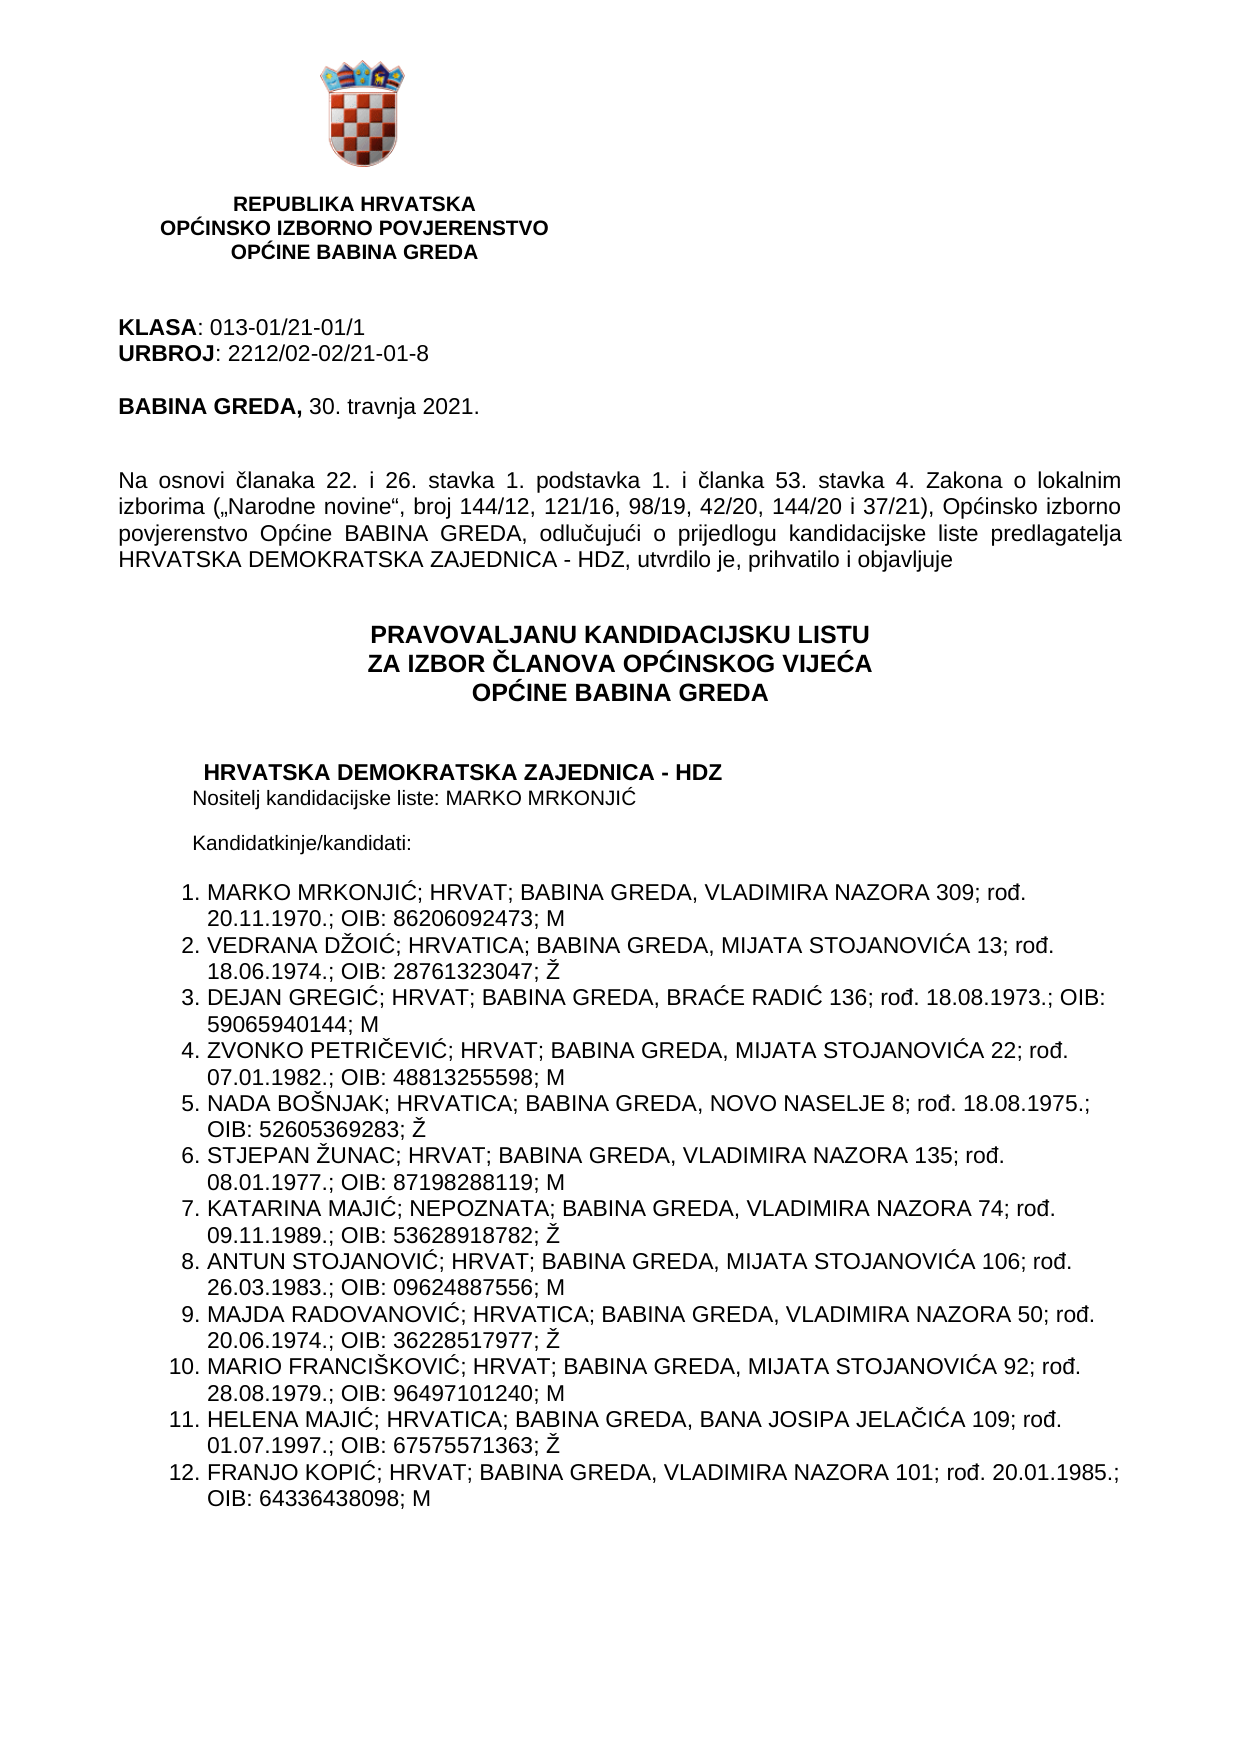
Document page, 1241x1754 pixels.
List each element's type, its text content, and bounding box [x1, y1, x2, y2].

list VEDRANA DŽOIĆ; HRVATICA; BABINA GREDA, MIJATA STOJANOVIĆA 13; rođ. 18.06.1974.; OIB: 28761323047; Ž [207, 932, 1122, 984]
text Na osnovi članaka 22. i 26. stavka 1. podstavka 1. i članka 53. stavka 4. Zakona o lokalnim izborima („Narodne novine“, broj 144/12, 121/16, 98/19, 42/20, 144/20 i 37/21), Općinsko izborno povjerenstvo Općine BABINA GREDA, odlučujući o prijedlogu kandidacijske liste predlagatelja HRVATSKA DEMOKRATSKA ZAJEDNICA - HDZ, utvrdilo je, prihvatilo i objavljuje [118, 467, 1122, 572]
text Kandidatkinje/kandidati: [192, 831, 1122, 855]
text OPĆINSKO IZBORNO POVJERENSTVO [118, 216, 591, 240]
picture [320, 60, 405, 167]
text ZA IZBOR ČLANOVA OPĆINSKOG VIJEĆA [118, 649, 1122, 678]
text OPĆINE BABINA GREDA [118, 678, 1122, 706]
list MAJDA RADOVANOVIĆ; HRVATICA; BABINA GREDA, VLADIMIRA NAZORA 50; rođ. 20.06.1974.; OIB: 36228517977; Ž [207, 1301, 1122, 1353]
text BABINA GREDA, 30. travnja 2021. [118, 393, 1122, 419]
list MARIO FRANCIŠKOVIĆ; HRVAT; BABINA GREDA, MIJATA STOJANOVIĆA 92; rođ. 28.08.1979.; OIB: 96497101240; M [207, 1353, 1122, 1406]
list ANTUN STOJANOVIĆ; HRVAT; BABINA GREDA, MIJATA STOJANOVIĆA 106; rođ. 26.03.1983.; OIB: 09624887556; M [207, 1248, 1122, 1301]
list KATARINA MAJIĆ; NEPOZNATA; BABINA GREDA, VLADIMIRA NAZORA 74; rođ. 09.11.1989.; OIB: 53628918782; Ž [207, 1195, 1122, 1248]
list MARKO MRKONJIĆ; HRVAT; BABINA GREDA, VLADIMIRA NAZORA 309; rođ. 20.11.1970.; OIB: 86206092473; M [207, 879, 1122, 932]
list NADA BOŠNJAK; HRVATICA; BABINA GREDA, NOVO NASELJE 8; rođ. 18.08.1975.; OIB: 52605369283; Ž [207, 1090, 1122, 1142]
text REPUBLIKA HRVATSKA [118, 192, 591, 216]
list HELENA MAJIĆ; HRVATICA; BABINA GREDA, BANA JOSIPA JELAČIĆA 109; rođ. 01.07.1997.; OIB: 67575571363; Ž [207, 1406, 1122, 1459]
list DEJAN GREGIĆ; HRVAT; BABINA GREDA, BRAĆE RADIĆ 136; rođ. 18.08.1973.; OIB: 59065940144; M [207, 984, 1122, 1037]
text URBROJ: 2212/02-02/21-01-8 [118, 340, 1122, 366]
text PRAVOVALJANU KANDIDACIJSKU LISTU [118, 620, 1122, 649]
list ZVONKO PETRIČEVIĆ; HRVAT; BABINA GREDA, MIJATA STOJANOVIĆA 22; rođ. 07.01.1982.; OIB: 48813255598; M [207, 1037, 1122, 1090]
text OPĆINE BABINA GREDA [118, 240, 591, 264]
list STJEPAN ŽUNAC; HRVAT; BABINA GREDA, VLADIMIRA NAZORA 135; rođ. 08.01.1977.; OIB: 87198288119; M [207, 1142, 1122, 1195]
text Nositelj kandidacijske liste: MARKO MRKONJIĆ [192, 786, 1122, 809]
table_header HRVATSKA DEMOKRATSKA ZAJEDNICA - HDZ [118, 759, 1089, 786]
list FRANJO KOPIĆ; HRVAT; BABINA GREDA, VLADIMIRA NAZORA 101; rođ. 20.01.1985.; OIB: 64336438098; M [207, 1459, 1122, 1511]
text KLASA: 013-01/21-01/1 [118, 313, 1122, 340]
